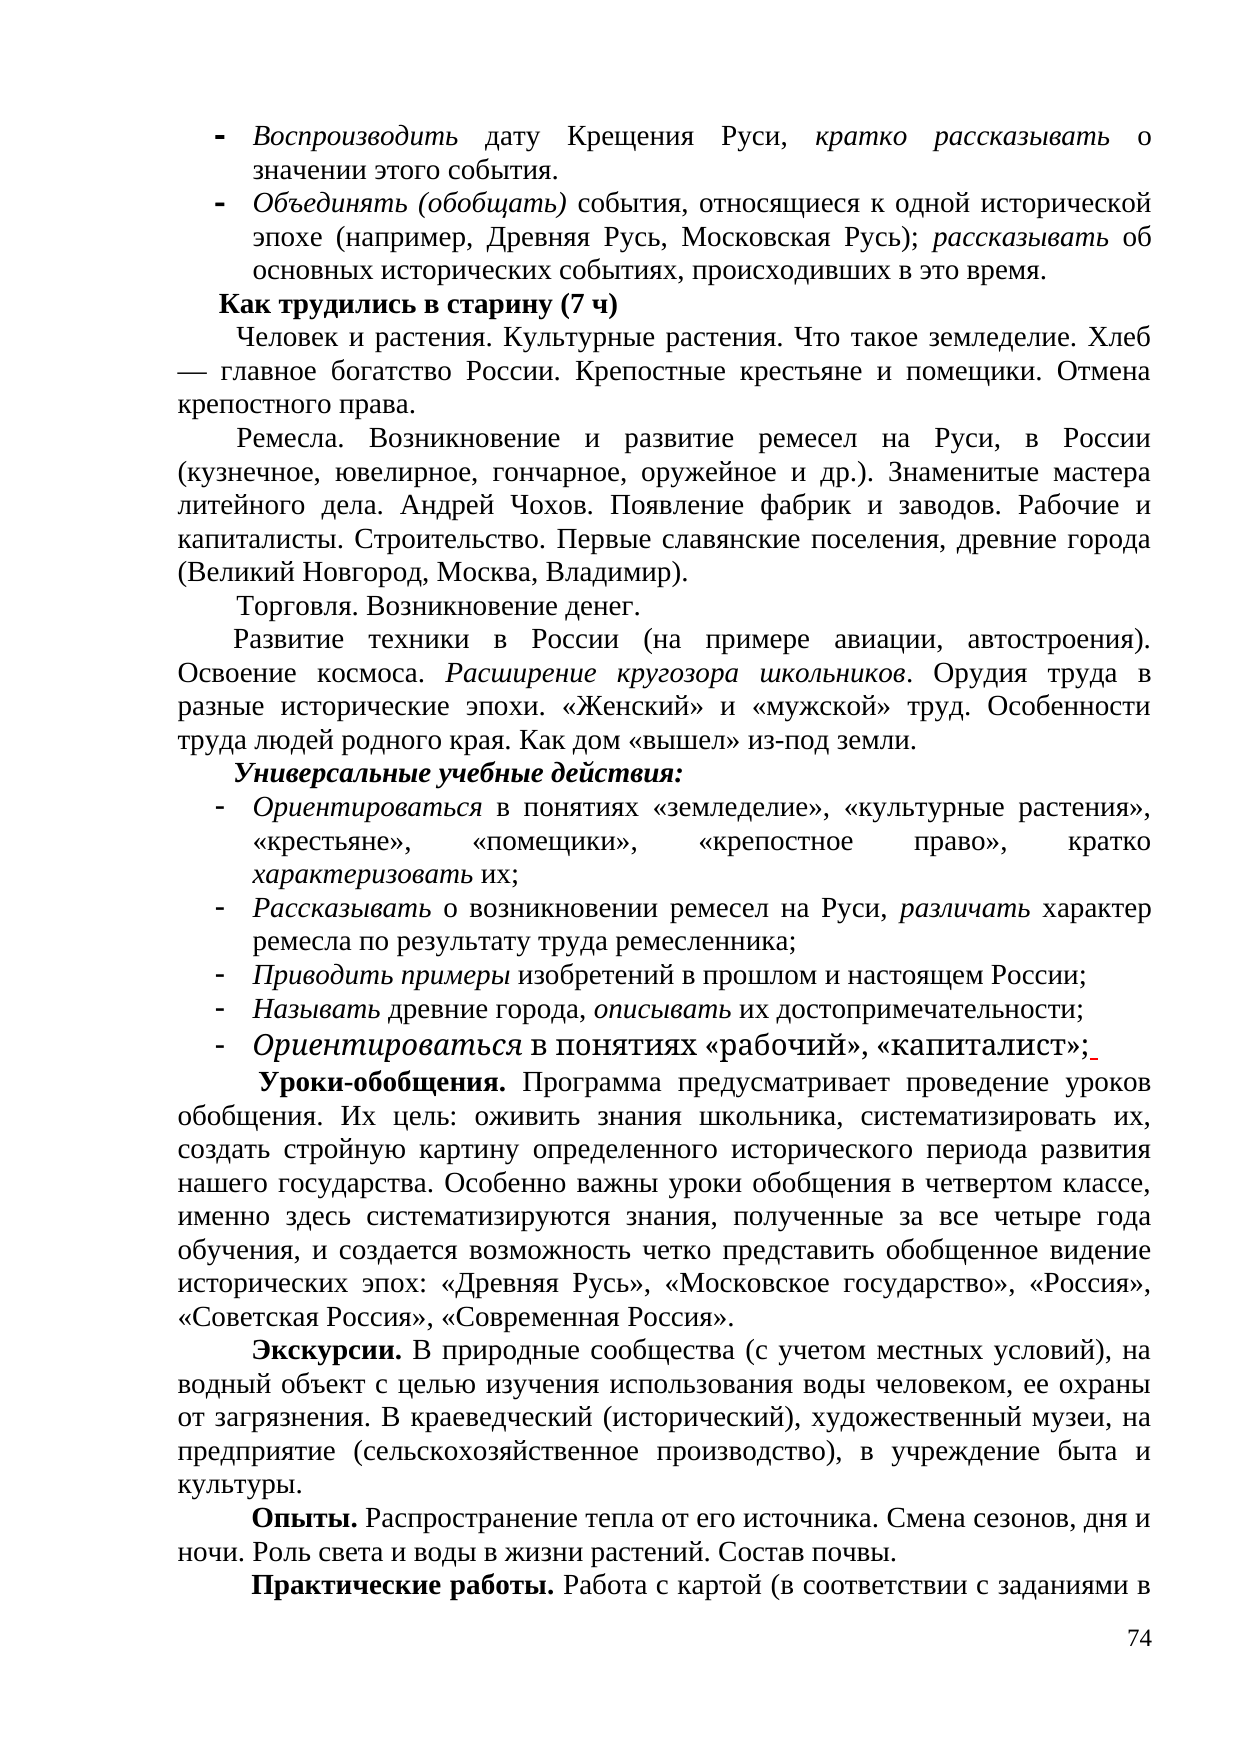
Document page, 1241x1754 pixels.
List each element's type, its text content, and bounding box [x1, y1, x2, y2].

text Опыты. Распространение тепла от его источника. Смена сезонов, дня и ночи. Роль света и воды в жизни растений. Состав почвы. [177, 1500, 1152, 1567]
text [177, 1567, 1152, 1601]
text Человек и растения. Культурные растения. Что такое земледелие. Хлеб — главное богатство России. Крепостные крестьяне и помещики. Отмена крепостного права. [177, 319, 1152, 420]
list Приводить примеры изобретений в прошлом и настоящем России; [215, 957, 1152, 991]
text Универсальные учебные действия: [177, 756, 1152, 789]
list Воспроизводить дату Крещения Руси, кратко рассказывать о значении этого события. [215, 118, 1152, 185]
text Экскурсии. В природные сообщества (с учетом местных условий), на водный объект с целью изучения использования воды человеком, ее охраны от загрязнения. В краеведческий (исторический), художественный музеи, на предприятие (сельскохозяйственное производство), в учреждение быта и культуры. [177, 1332, 1152, 1500]
list Объединять (обобщать) события, относящиеся к одной исторической эпохе (например, Древняя Русь, Московская Русь); рассказывать об основных исторических событиях, происходивших в это время. [215, 185, 1152, 286]
list Рассказывать о возникновении ремесел на Руси, различать характер ремесла по результату труда ремесленника; [215, 890, 1152, 957]
text Торговля. Возникновение денег. [177, 588, 1152, 621]
list Называть древние города, описывать их достопримечательности; [215, 991, 1152, 1024]
list Ориентироваться в понятиях «рабочий», «капиталист»; [215, 1024, 1152, 1064]
text Как трудились в старину (7 ч) [218, 286, 1152, 319]
text Ремесла. Возникновение и развитие ремесел на Руси, в России (кузнечное, ювелирное, гончарное, оружейное и др.). Знаменитые мастера литейного дела. Андрей Чохов. Появление фабрик и заводов. Рабочие и капиталисты. Строительство. Первые славянские поселения, древние города (Великий Новгород, Москва, Владимир). [177, 420, 1152, 588]
text Развитие техники в России (на примере авиации, автостроения). Освоение космоса. Расширение кругозора школьников. Орудия труда в разные исторические эпохи. «Женский» и «мужской» труд. Особенности труда людей родного края. Как дом «вышел» из-под земли. [177, 621, 1152, 756]
text Уроки-обобщения. Программа предусматривает проведение уроков обобщения. Их цель: оживить знания школьника, систематизировать их, создать стройную картину определенного исторического периода развития нашего государства. Особенно важны уроки обобщения в четвертом классе, именно здесь систематизируются знания, полученные за все четыре года обучения, и создается возможность четко представить обобщенное видение исторических эпох: «Древняя Русь», «Московское государство», «Россия», «Советская Россия», «Современная Россия». [177, 1064, 1152, 1332]
list Ориентироваться в понятиях «земледелие», «культурные растения», «крестьяне», «помещики», «крепостное право», кратко характеризовать их; [215, 789, 1152, 890]
